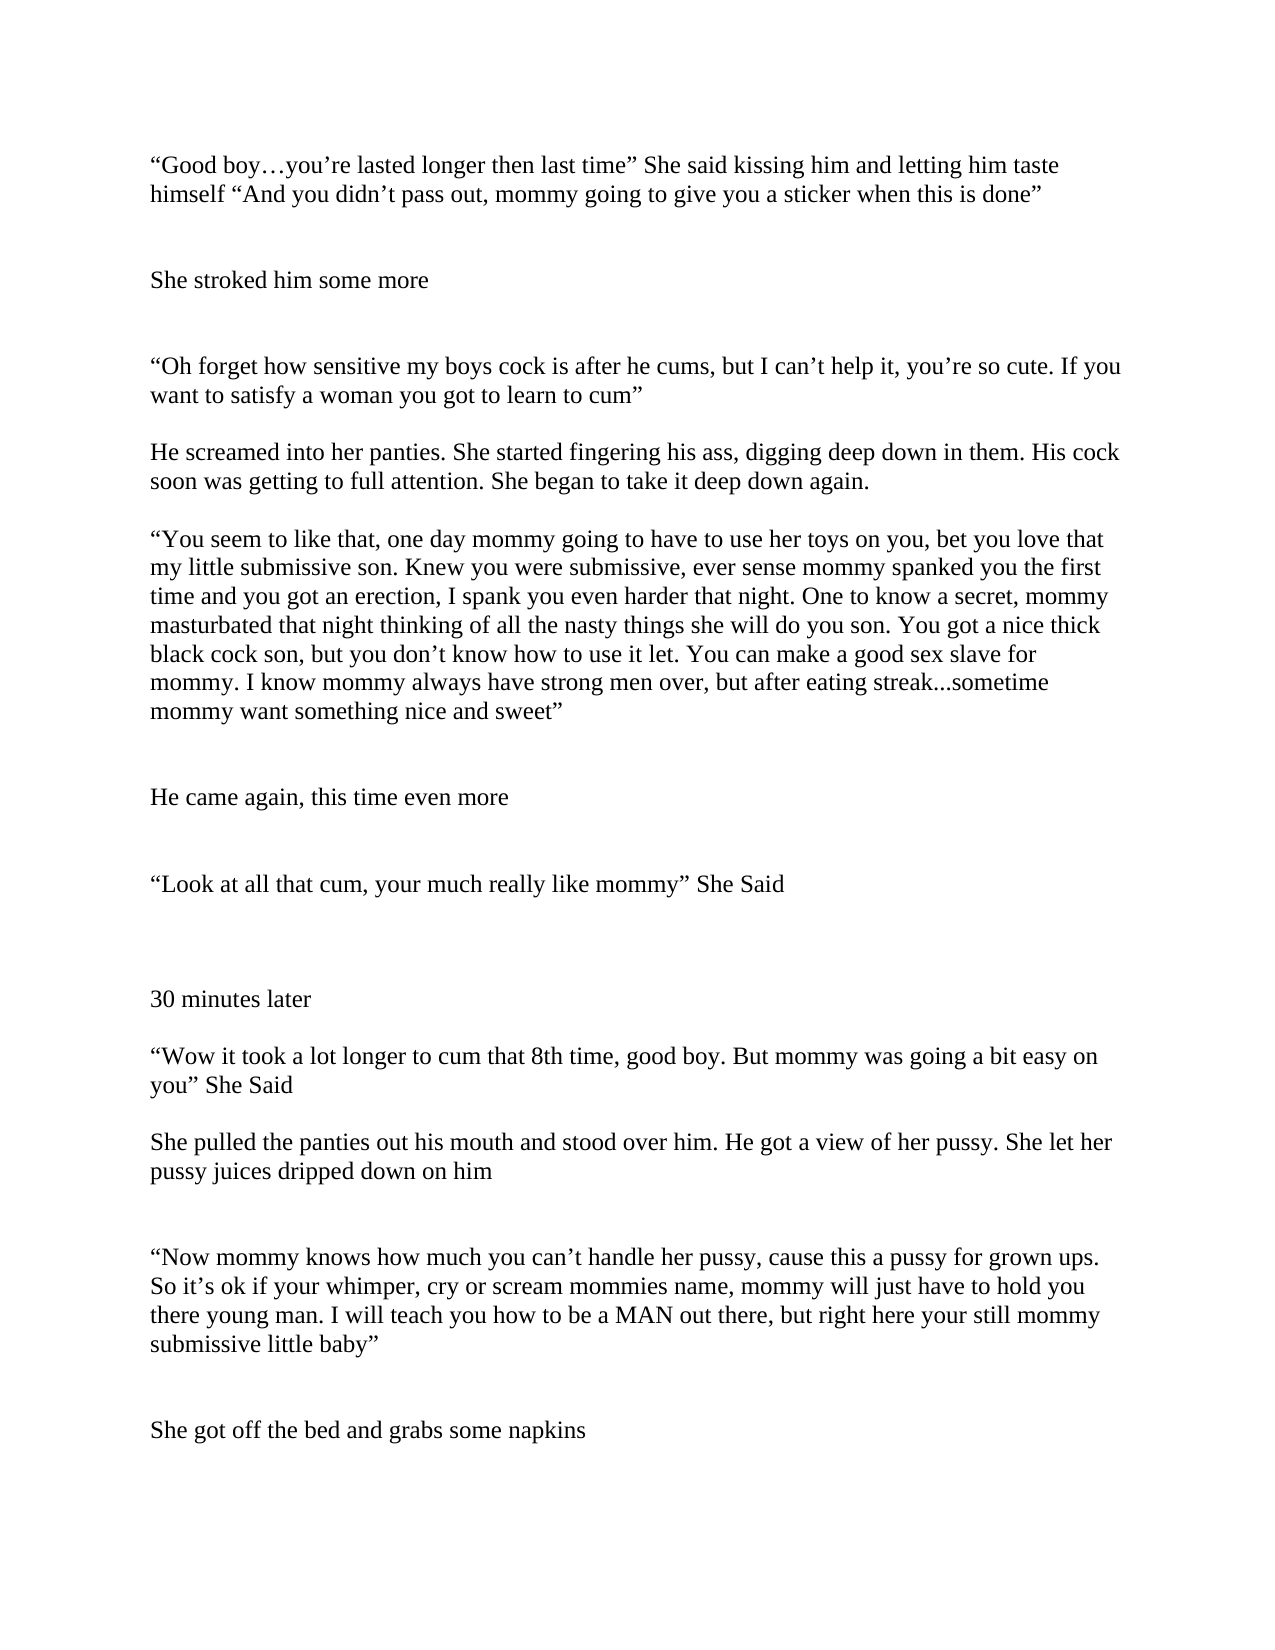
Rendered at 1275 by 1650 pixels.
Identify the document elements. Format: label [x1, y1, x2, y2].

text [150, 150, 1125, 1472]
